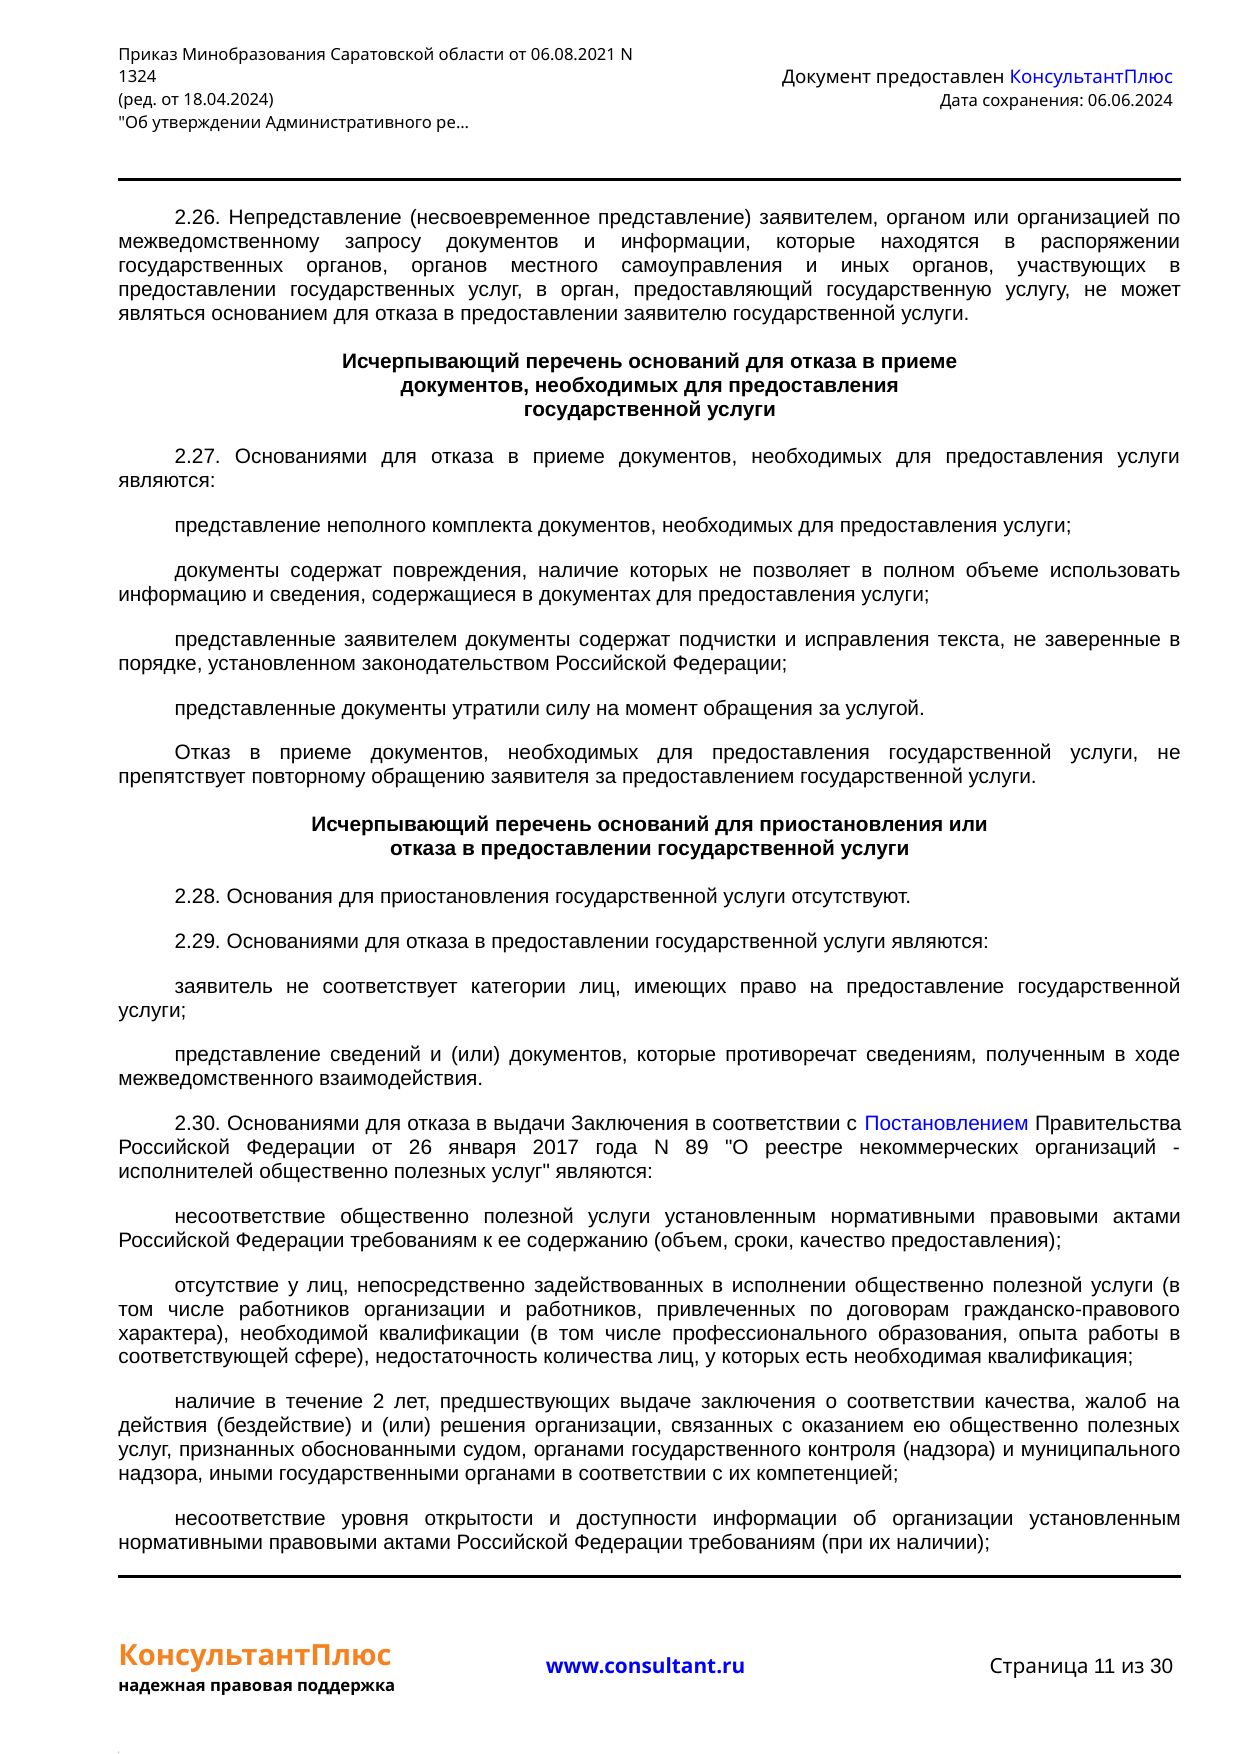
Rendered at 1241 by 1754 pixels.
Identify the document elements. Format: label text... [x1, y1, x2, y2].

title отказа в предоставлении государственной услуги [118, 836, 1181, 860]
text Отказ в приеме документов, необходимых для предоставления государственной услуги, не препятствует повторному обращению заявителя за предоставлением государственной услуги. [118, 740, 1181, 788]
title Исчерпывающий перечень оснований для приостановления или [118, 812, 1181, 836]
text отсутствие у лиц, непосредственно задействованных в исполнении общественно полезной услуги (в том числе работников организации и работников, привлеченных по договорам гражданско-правового характера), необходимой квалификации (в том числе профессионального образования, опыта работы в соответствующей сфере), недостаточность количества лиц, у которых есть необходимая квалификация; [118, 1272, 1181, 1368]
title государственной услуги [118, 396, 1181, 420]
text заявитель не соответствует категории лиц, имеющих право на предоставление государственной услуги; [118, 973, 1181, 1021]
text представленные документы утратили силу на момент обращения за услугой. [118, 695, 1181, 719]
text 2.30. Основаниями для отказа в выдачи Заключения в соответствии с Постановлением Правительства Российской Федерации от 26 января 2017 года N 89 "О реестре некоммерческих организаций - исполнителей общественно полезных услуг" являются: [118, 1111, 1181, 1183]
text несоответствие общественно полезной услуги установленным нормативными правовыми актами Российской Федерации требованиям к ее содержанию (объем, сроки, качество предоставления); [118, 1204, 1181, 1252]
text представленные заявителем документы содержат подчистки и исправления текста, не заверенные в порядке, установленном законодательством Российской Федерации; [118, 627, 1181, 674]
text несоответствие уровня открытости и доступности информации об организации установленным нормативными правовыми актами Российской Федерации требованиям (при их наличии); [118, 1506, 1181, 1554]
text 2.29. Основаниями для отказа в предоставлении государственной услуги являются: [118, 929, 1181, 953]
text представление сведений и (или) документов, которые противоречат сведениям, полученным в ходе межведомственного взаимодействия. [118, 1042, 1181, 1090]
text документы содержат повреждения, наличие которых не позволяет в полном объеме использовать информацию и сведения, содержащиеся в документах для предоставления услуги; [118, 558, 1181, 606]
text 2.26. Непредставление (несвоевременное представление) заявителем, органом или организацией по межведомственному запросу документов и информации, которые находятся в распоряжении государственных органов, органов местного самоуправления и иных органов, участвующих в предоставлении государственных услуг, в орган, предоставляющий государственную услугу, не может являться основанием для отказа в предоставлении заявителю государственной услуги. [118, 205, 1181, 324]
text 2.27. Основаниями для отказа в приеме документов, необходимых для предоставления услуги являются: [118, 444, 1181, 492]
title Исчерпывающий перечень оснований для отказа в приеме [118, 348, 1181, 372]
text представление неполного комплекта документов, необходимых для предоставления услуги; [118, 513, 1181, 537]
text наличие в течение 2 лет, предшествующих выдаче заключения о соответствии качества, жалоб на действия (бездействие) и (или) решения организации, связанных с оказанием ею общественно полезных услуг, признанных обоснованными судом, органами государственного контроля (надзора) и муниципального надзора, иными государственными органами в соответствии с их компетенцией; [118, 1389, 1181, 1485]
title документов, необходимых для предоставления [118, 372, 1181, 396]
text 2.28. Основания для приостановления государственной услуги отсутствуют. [118, 884, 1181, 908]
